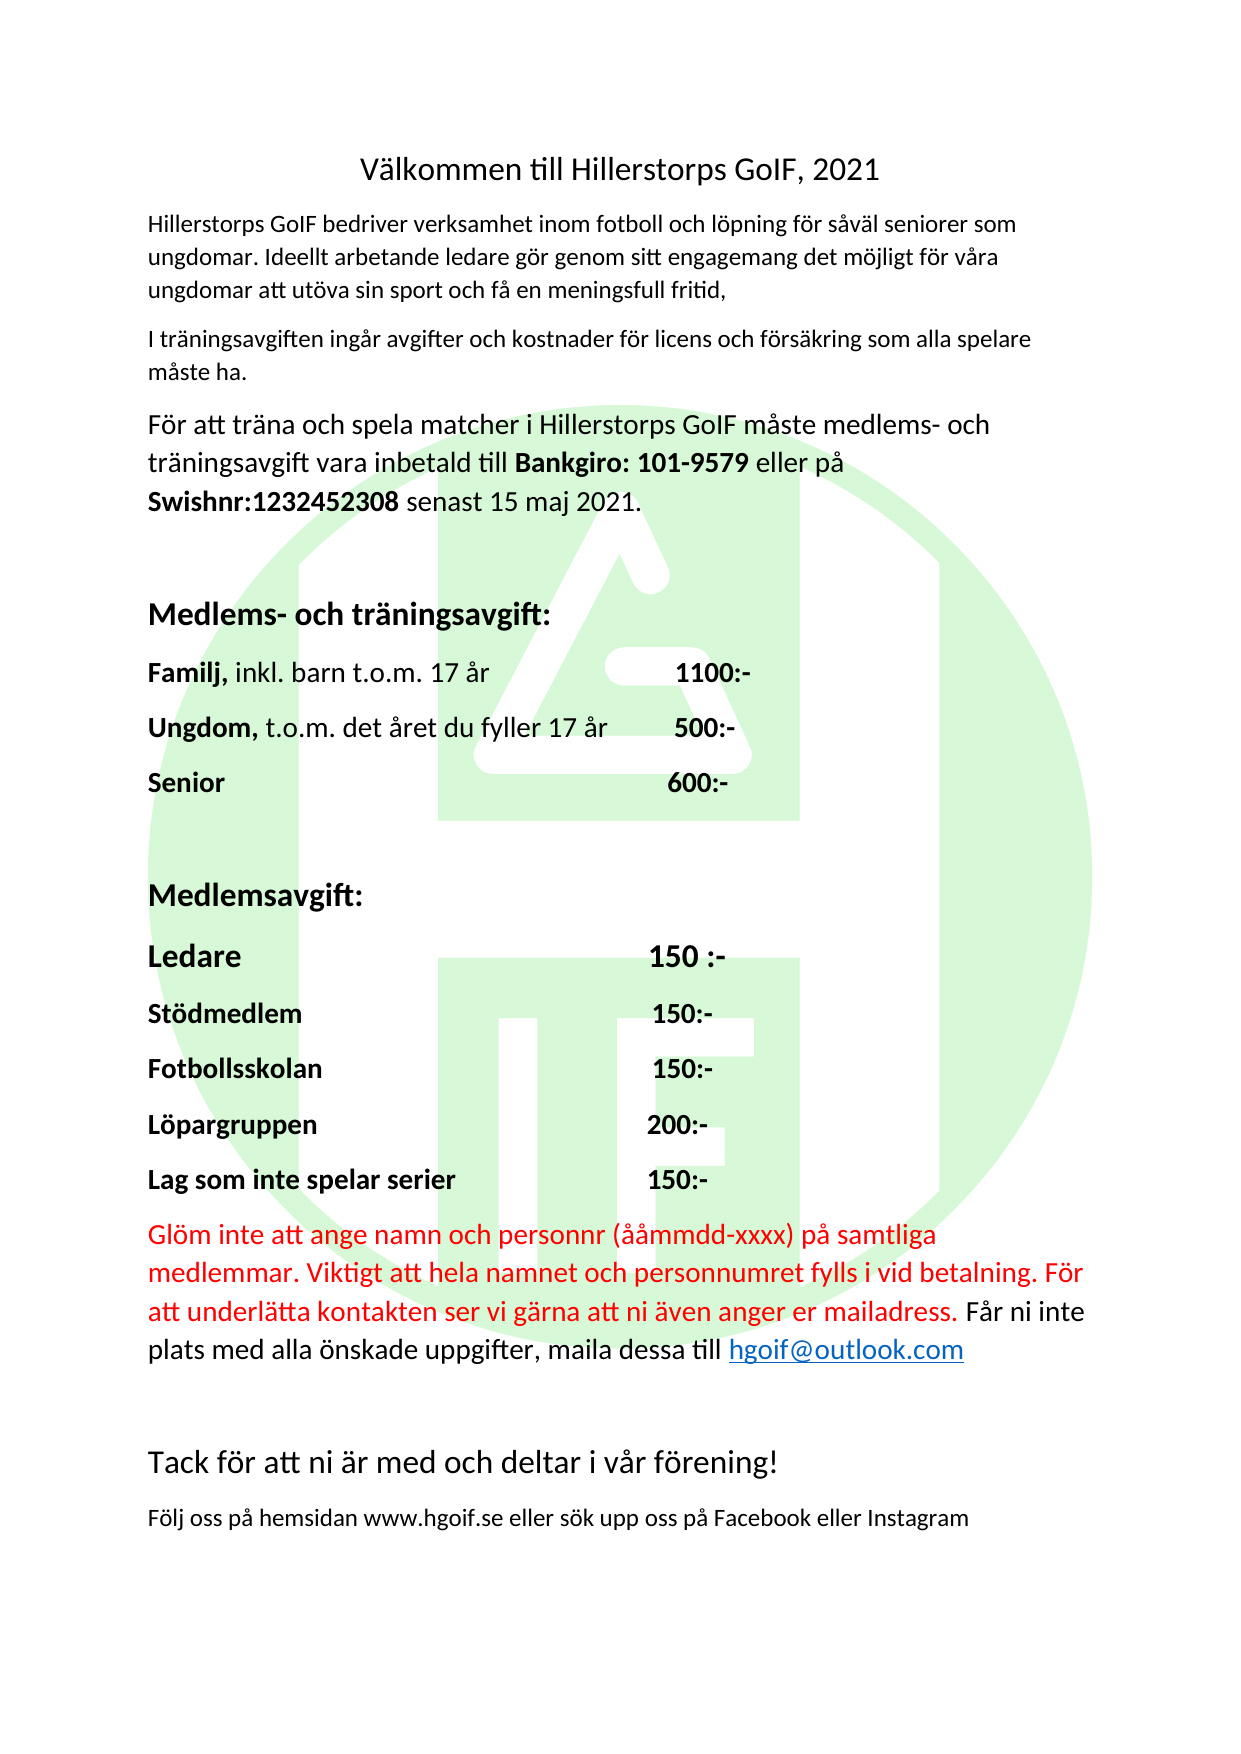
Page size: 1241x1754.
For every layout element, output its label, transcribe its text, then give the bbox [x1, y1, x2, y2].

text Medlems- och träningsavgift: [148, 593, 1093, 634]
text Ungdom, t.o.m. det året du fyller 17 år 500:- [148, 709, 1093, 744]
text Glöm inte att ange namn och personnr (ååmmdd-xxxx) på samtliga medlemmar. Viktigt att hela namnet och personnumret fylls i vid betalning. För att underlätta kontakten ser vi gärna att ni även anger er mailadress. Får ni inte plats med alla önskade uppgifter, maila dessa till hgoif@outlook.com [148, 1216, 1093, 1367]
text Familj, inkl. barn t.o.m. 17 år 1100:- [148, 654, 1093, 689]
text Löpargruppen 200:- [148, 1106, 1093, 1141]
text Tack för att ni är med och deltar i vår förening! [148, 1441, 1093, 1482]
text Lag som inte spelar serier 150:- [148, 1161, 1093, 1196]
text Ledare 150 :- [148, 935, 1093, 976]
text För att träna och spela matcher i Hillerstorps GoIF måste medlems- och träningsavgift vara inbetald till Bankgiro: 101-9579 eller på Swishnr:1232452308 senast 15 maj 2021. [148, 406, 1093, 519]
text I träningsavgiften ingår avgifter och kostnader för licens och försäkring som alla spelare måste ha. [148, 324, 1093, 387]
text Medlemsavgift: [148, 874, 1093, 915]
text Stödmedlem 150:- [148, 996, 1093, 1031]
text Fotbollsskolan 150:- [148, 1051, 1093, 1086]
text Följ oss på hemsidan www.hgoif.se eller sök upp oss på Facebook eller Instagram [148, 1502, 1093, 1533]
text Välkommen till Hillerstorps GoIF, 2021 [148, 148, 1093, 188]
text Hillerstorps GoIF bedriver verksamhet inom fotboll och löpning för såväl seniorer som ungdomar. Ideellt arbetande ledare gör genom sitt engagemang det möjligt för våra ungdomar att utöva sin sport och få en meningsfull fritid, [148, 208, 1093, 304]
text Senior 600:- [148, 764, 1093, 800]
